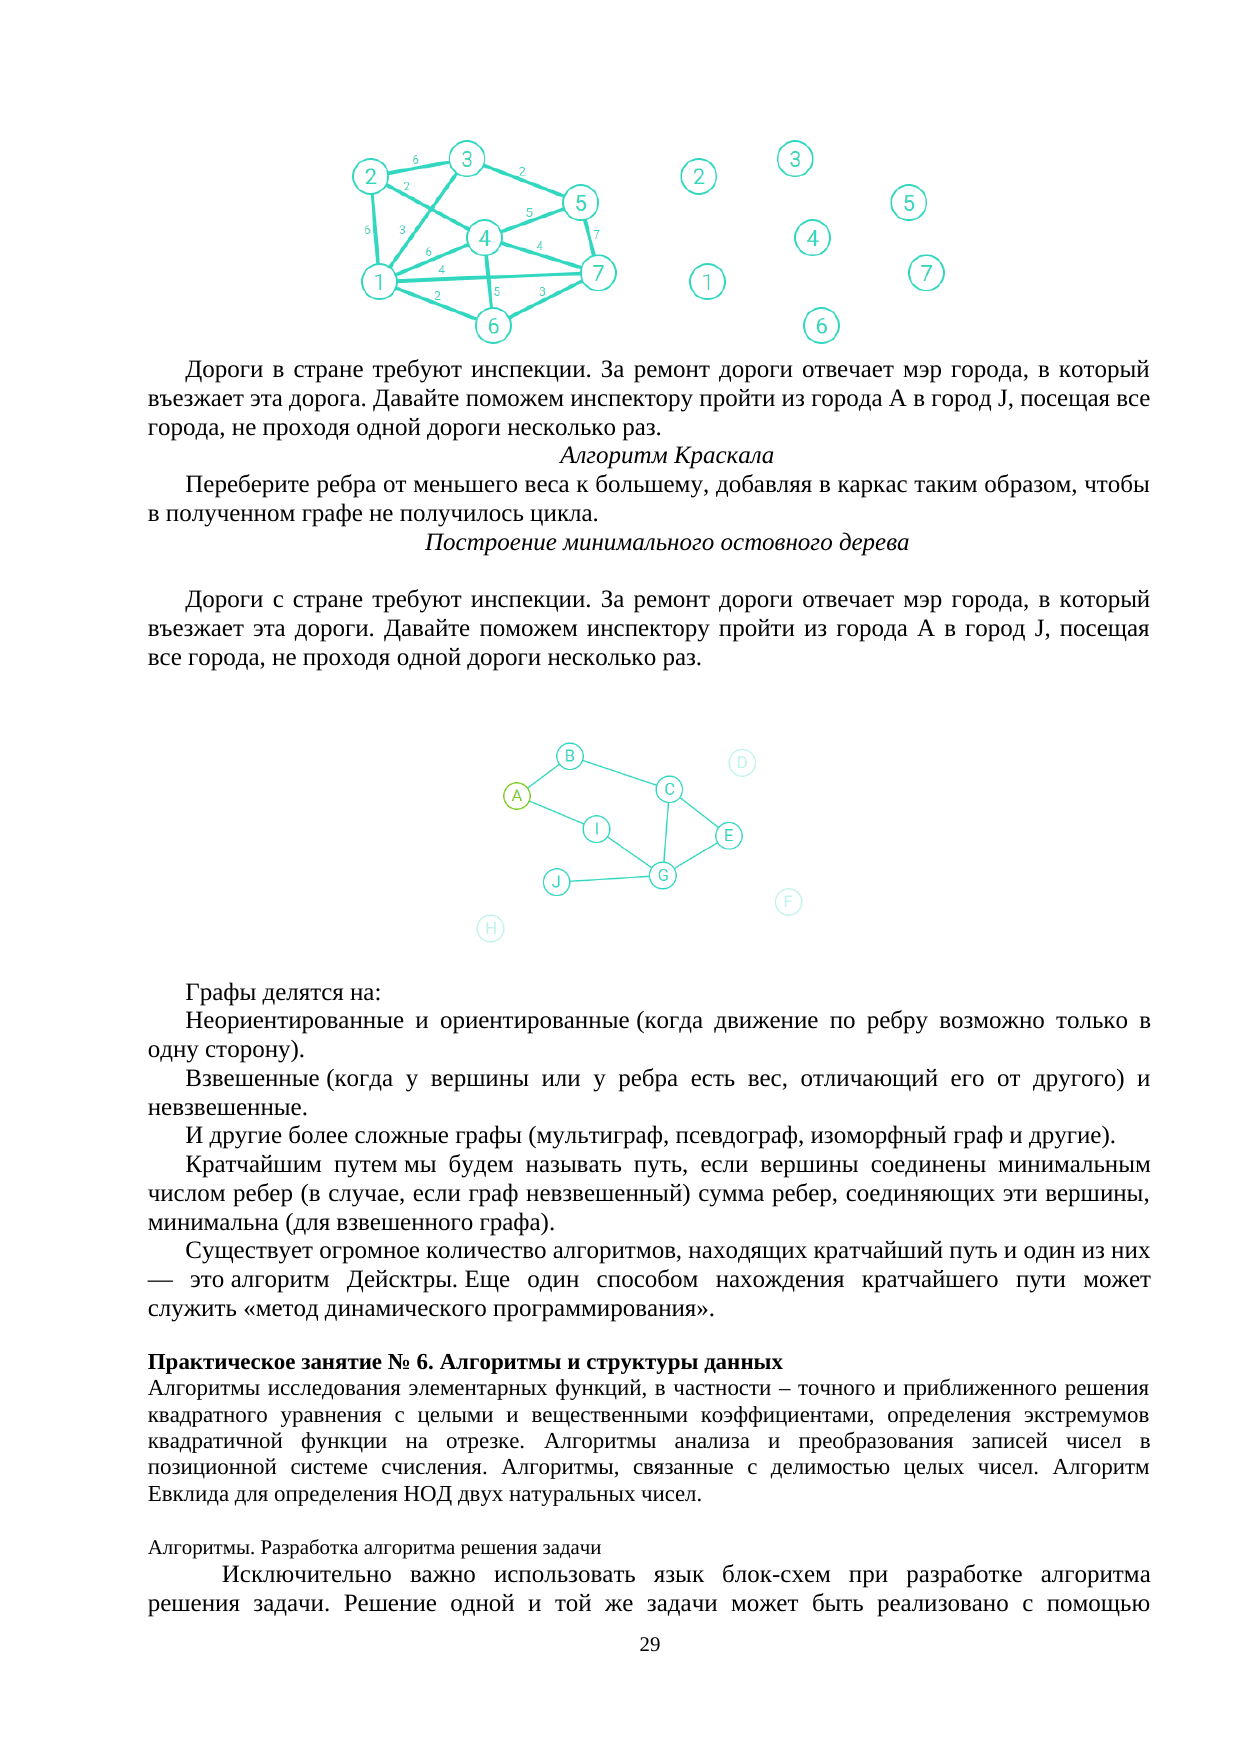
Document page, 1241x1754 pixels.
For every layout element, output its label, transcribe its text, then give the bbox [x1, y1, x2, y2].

text Существует огромное количество алгоритмов, находящих кратчайший путь и один из них — это алгоритм Дейсктры. Еще один способом нахождения кратчайшего пути может служить «метод динамического программирования». [148, 1235, 1152, 1322]
picture [449, 699, 850, 948]
text Кратчайшим путем мы будем называть путь, если вершины соединены минимальным числом ребер (в случае, если граф невзвешенный) сумма ребер, соединяющих эти вершины, минимальна (для взвешенного графа). [148, 1149, 1152, 1235]
picture [338, 118, 961, 355]
text Алгоритмы. Разработка алгоритма решения задачи [148, 1535, 1152, 1559]
text Переберите ребра от меньшего веса к большему, добавляя в каркас таким образом, чтобы в полученном графе не получилось цикла. [148, 469, 1152, 527]
text И другие более сложные графы (мультиграф, псевдограф, изоморфный граф и другие). [148, 1120, 1152, 1149]
text Неориентированные и ориентированные (когда движение по ребру возможно только в одну сторону). [148, 1005, 1152, 1063]
text Практическое занятие № 6. Алгоритмы и структуры данных [148, 1348, 1152, 1374]
text Построение минимального остовного дерева [148, 527, 1152, 555]
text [148, 1559, 1152, 1616]
text Алгоритмы исследования элементарных функций, в частности – точного и приближенного решения квадратного уравнения с целыми и вещественными коэффициентами, определения экстремумов квадратичной функции на отрезке. Алгоритмы анализа и преобразования записей чисел в позиционной системе счисления. Алгоритмы, связанные с делимостью целых чисел. Алгоритм Евклида для определения НОД двух натуральных чисел. [148, 1374, 1152, 1506]
text Дороги в стране требуют инспекции. За ремонт дороги отвечает мэр города, в который въезжает эта дорога. Давайте поможем инспектору пройти из города A в город J, посещая все города, не проходя одной дороги несколько раз. [148, 354, 1152, 440]
text Алгоритм Краскала [148, 440, 1152, 469]
text Графы делятся на: [148, 977, 1152, 1005]
text Дороги с стране требуют инспекции. За ремонт дороги отвечает мэр города, в который въезжает эта дороги. Давайте поможем инспектору пройти из города A в город J, посещая все города, не проходя одной дороги несколько раз. [148, 584, 1152, 670]
text Взвешенные (когда у вершины или у ребра есть вес, отличающий его от другого) и невзвешенные. [148, 1063, 1152, 1120]
